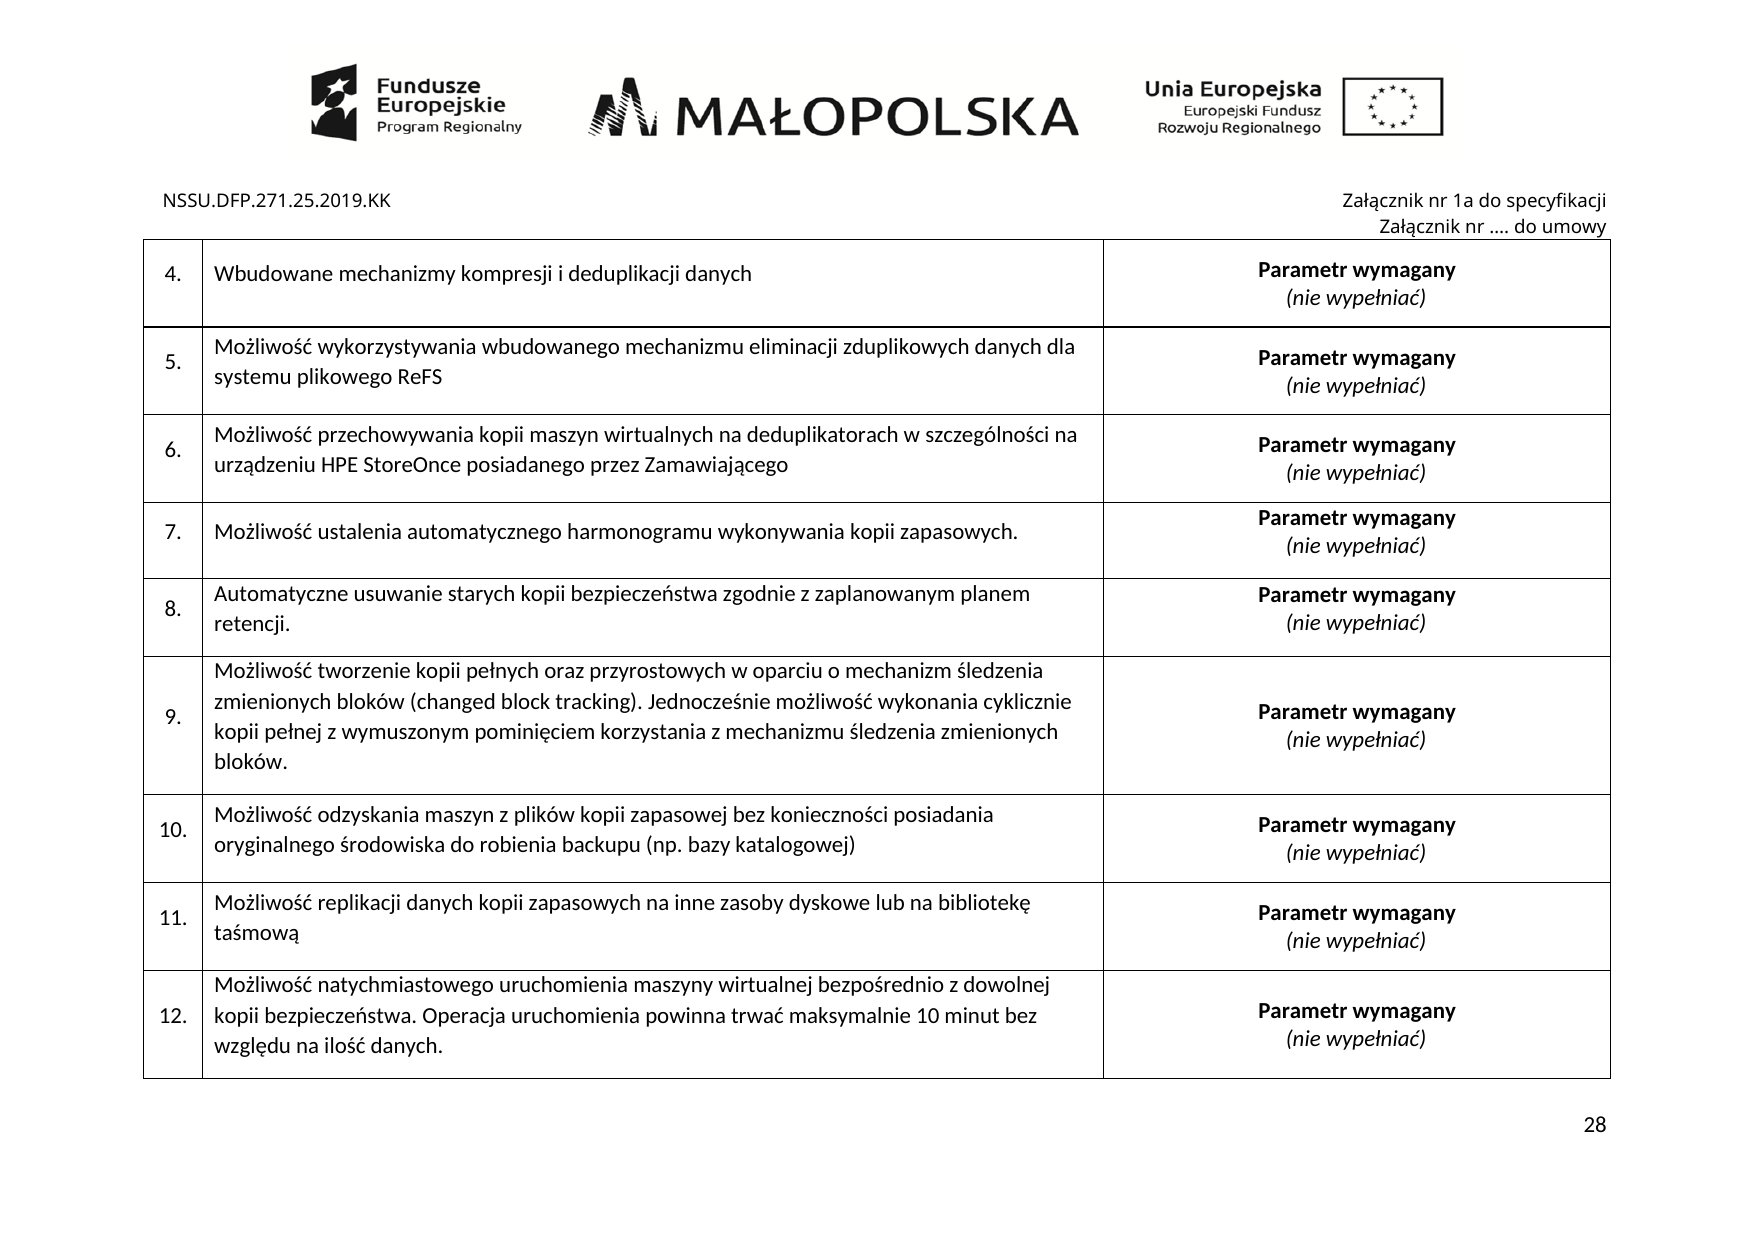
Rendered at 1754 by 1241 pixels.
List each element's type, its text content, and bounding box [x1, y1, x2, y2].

table_cell Parametr wymagany (nie wypełniać) [1104, 415, 1610, 502]
table_cell 6. [144, 415, 202, 502]
table_cell 8. [144, 579, 202, 656]
table_cell 10. [144, 795, 202, 882]
table_cell Parametr wymagany (nie wypełniać) [1104, 795, 1610, 882]
table_cell Parametr wymagany (nie wypełniać) [1104, 657, 1610, 794]
table_cell 9. [144, 657, 202, 794]
table_cell Parametr wymagany (nie wypełniać) [1104, 579, 1610, 656]
table_cell Możliwość replikacji danych kopii zapasowych na inne zasoby dyskowe lub na bibliotekę taśmową [203, 883, 1103, 969]
table_cell Wbudowane mechanizmy kompresji i deduplikacji danych [203, 240, 1103, 326]
table_cell Możliwość wykorzystywania wbudowanego mechanizmu eliminacji zduplikowych danych dla systemu plikowego ReFS [203, 328, 1103, 414]
table_cell 11. [144, 883, 202, 969]
table_cell Parametr wymagany (nie wypełniać) [1104, 503, 1610, 578]
table_cell Parametr wymagany (nie wypełniać) [1104, 240, 1610, 326]
table_cell Parametr wymagany (nie wypełniać) [1104, 328, 1610, 414]
table_cell 12. [144, 971, 202, 1078]
picture [289, 44, 1465, 160]
table_cell 5. [144, 328, 202, 414]
table_cell Możliwość natychmiastowego uruchomienia maszyny wirtualnej bezpośrednio z dowolnej kopii bezpieczeństwa. Operacja uruchomienia powinna trwać maksymalnie 10 minut bez względu na ilość danych. [203, 971, 1103, 1078]
table_cell Możliwość przechowywania kopii maszyn wirtualnych na deduplikatorach w szczególności na urządzeniu HPE StoreOnce posiadanego przez Zamawiającego [203, 415, 1103, 502]
table_cell Parametr wymagany (nie wypełniać) [1104, 971, 1610, 1078]
table_cell Parametr wymagany (nie wypełniać) [1104, 883, 1610, 969]
table_cell Automatyczne usuwanie starych kopii bezpieczeństwa zgodnie z zaplanowanym planem retencji. [203, 579, 1103, 656]
table_cell 7. [144, 503, 202, 578]
table_cell 4. [144, 240, 202, 326]
table_cell Możliwość odzyskania maszyn z plików kopii zapasowej bez konieczności posiadania oryginalnego środowiska do robienia backupu (np. bazy katalogowej) [203, 795, 1103, 882]
table_cell Możliwość ustalenia automatycznego harmonogramu wykonywania kopii zapasowych. [203, 503, 1103, 578]
table_cell Możliwość tworzenie kopii pełnych oraz przyrostowych w oparciu o mechanizm śledzenia zmienionych bloków (changed block tracking). Jednocześnie możliwość wykonania cyklicznie kopii pełnej z wymuszonym pominięciem korzystania z mechanizmu śledzenia zmienionych bloków. [203, 657, 1103, 794]
